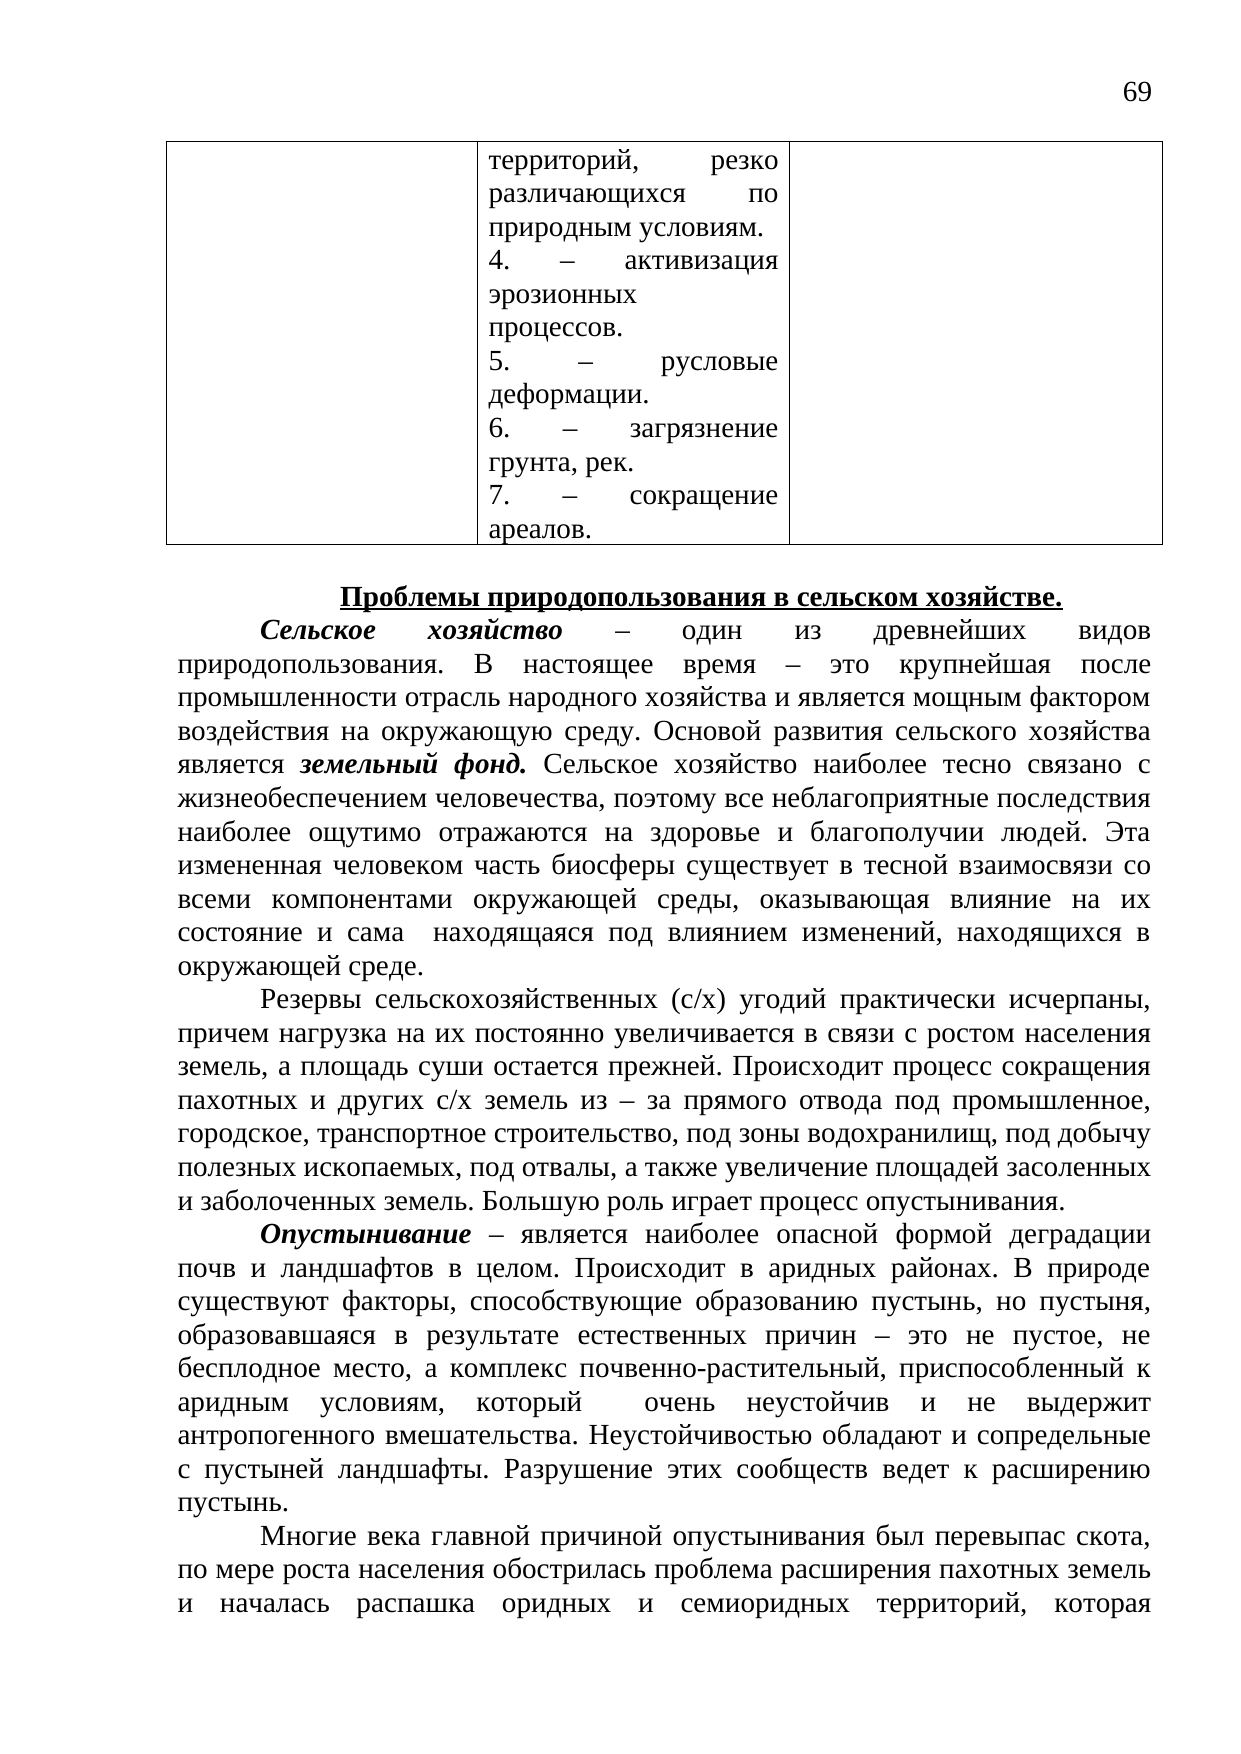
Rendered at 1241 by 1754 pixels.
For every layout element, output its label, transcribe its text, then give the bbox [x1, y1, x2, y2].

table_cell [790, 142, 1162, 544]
text Опустынивание – является наиболее опасной формой деградации почв и ландшафтов в целом. Происходит в аридных районах. В природе существуют факторы, способствующие образованию пустынь, но пустыня, образовавшаяся в результате естественных причин – это не пустое, не бесплодное место, а комплекс почвенно-растительный, приспособленный к аридным условиям, который очень неустойчив и не выдержит антропогенного вмешательства. Неустойчивостью обладают и сопредельные с пустыней ландшафты. Разрушение этих сообществ ведет к расширению пустынь. [177, 1216, 1152, 1518]
text Сельское хозяйство – один из древнейших видов природопользования. В настоящее время – это крупнейшая после промышленности отрасль народного хозяйства и является мощным фактором воздействия на окружающую среду. Основой развития сельского хозяйства является земельный фонд. Сельское хозяйство наиболее тесно связано с жизнеобеспечением человечества, поэтому все неблагоприятные последствия наиболее ощутимо отражаются на здоровье и благополучии людей. Эта измененная человеком часть биосферы существует в тесной взаимосвязи со всеми компонентами окружающей среды, оказывающая влияние на их состояние и сама находящаяся под влиянием изменений, находящихся в окружающей среде. [177, 612, 1152, 981]
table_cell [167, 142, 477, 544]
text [177, 1518, 1152, 1619]
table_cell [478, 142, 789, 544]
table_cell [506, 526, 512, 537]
text Резервы сельскохозяйственных (с/х) угодий практически исчерпаны, причем нагрузка на их постоянно увеличивается в связи с ростом населения земель, а площадь суши остается прежней. Происходит процесс сокращения пахотных и других с/х земель из – за прямого отвода под промышленное, городское, транспортное строительство, под зоны водохранилищ, под добычу полезных ископаемых, под отвалы, а также увеличение площадей засоленных и заболоченных земель. Большую роль играет процесс опустынивания. [177, 981, 1152, 1216]
text Проблемы природопользования в сельском хозяйстве. [177, 579, 1152, 612]
